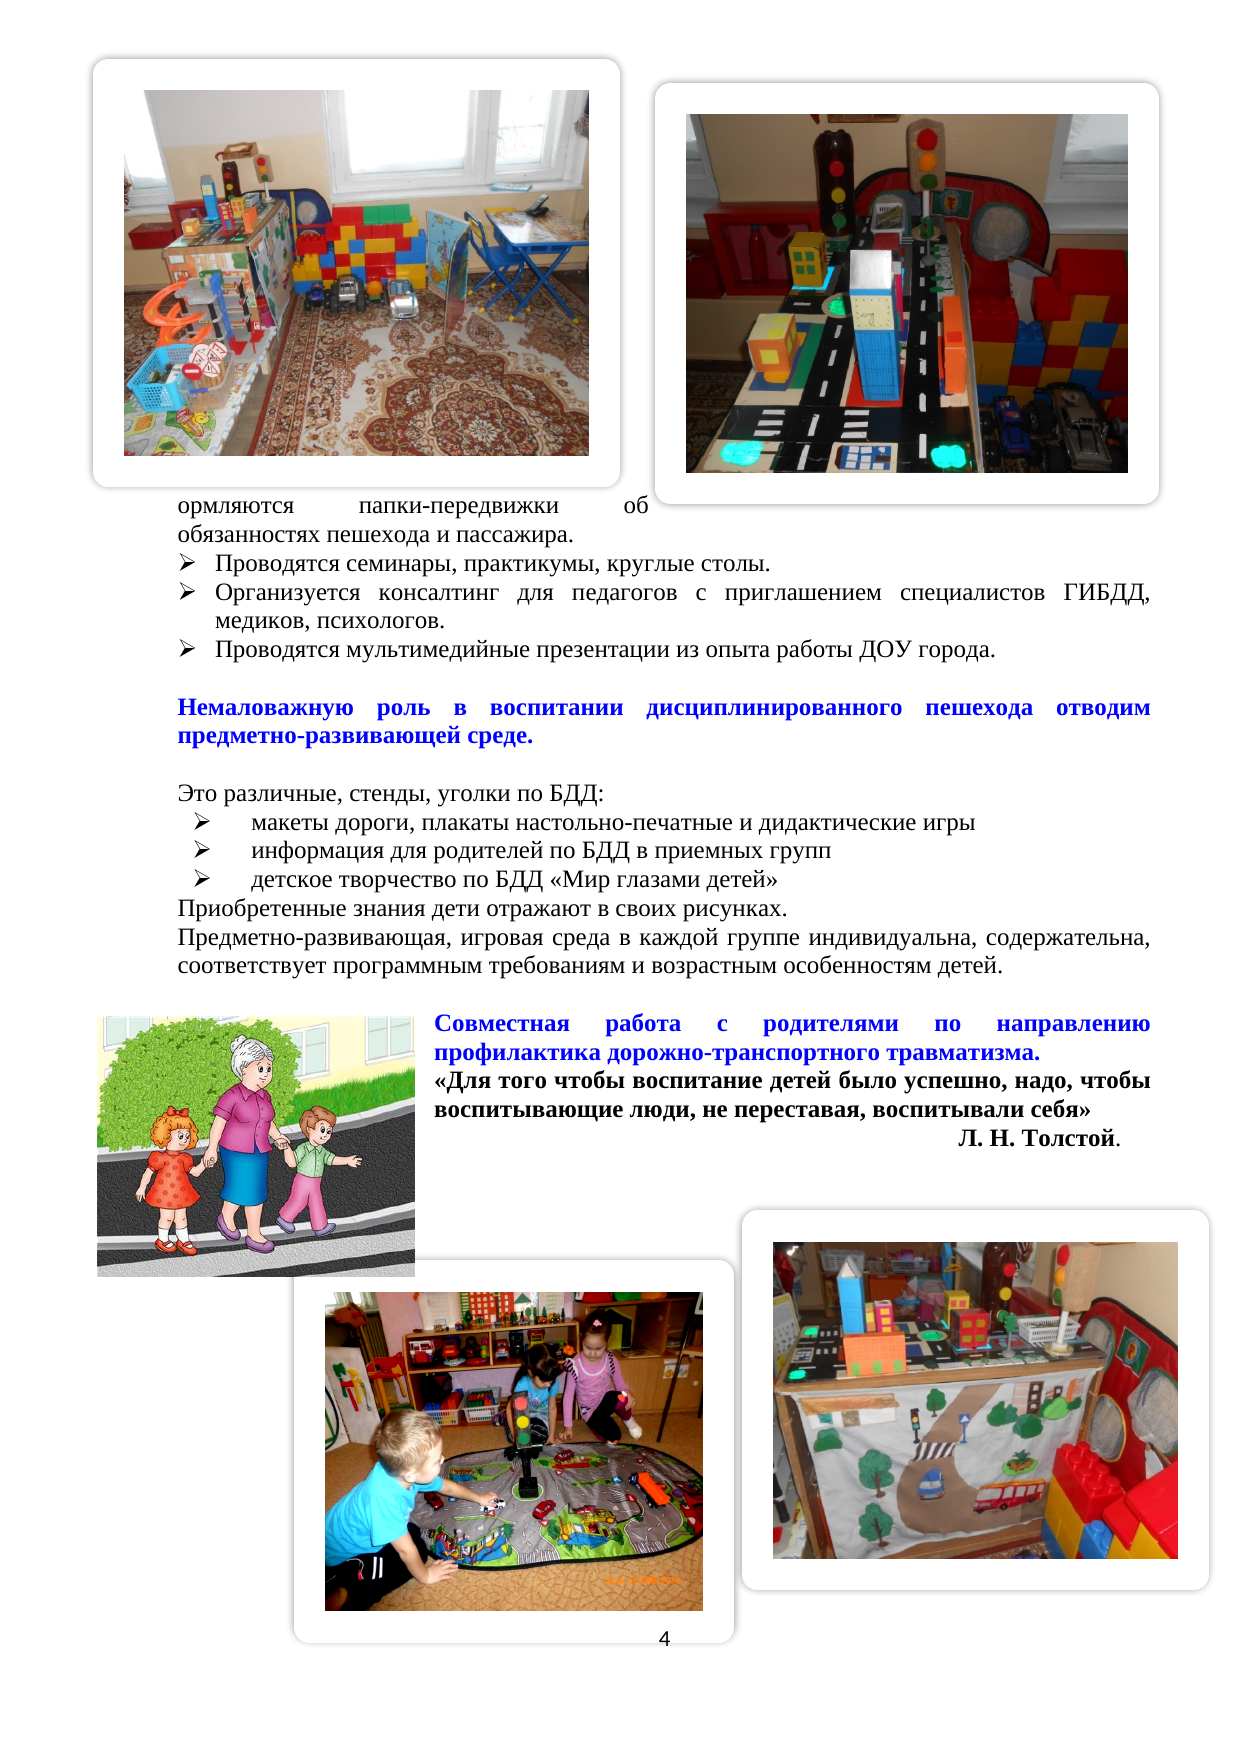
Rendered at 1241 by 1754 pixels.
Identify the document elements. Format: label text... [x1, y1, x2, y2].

list Проводятся мультимедийные презентации из опыта работы ДОУ города. [177, 634, 1152, 663]
text Совместная работа с родителями по направлению профилактика дорожно-транспортного травматизма. [177, 1008, 1152, 1065]
text Л. Н. Толстой. [415, 1123, 1152, 1152]
list детское творчество по БДД «Мир глазами детей» [192, 864, 1152, 893]
text Предметно-развивающая, игровая среда в каждой группе индивидуальна, содержательна, соответствует программным требованиям и возрастным особенностям детей. [177, 922, 1152, 979]
picture [124, 90, 177, 456]
list информация для родителей по БДД в приемных групп [192, 835, 1152, 864]
list Проводятся семинары, практикумы, круглые столы. [177, 548, 1152, 577]
list макеты дороги, плакаты настольно-печатные и дидактические игры [192, 807, 1152, 835]
picture [96, 1016, 415, 1276]
picture [773, 1242, 1178, 1559]
picture [325, 1292, 703, 1611]
text ормляются папки-передвижки об обязанностях пешехода и пассажира. [177, 88, 1152, 548]
text Немаловажную роль в воспитании дисциплинированного пешехода отводим предметно-развивающей среде. [177, 692, 1152, 749]
text Это различные, стенды, уголки по БДД: [177, 778, 1152, 807]
list Приобретенные знания дети отражают в своих рисунках. [177, 893, 1152, 922]
text «Для того чтобы воспитание детей было успешно, надо, чтобы воспитывающие люди, не переставая, воспитывали себя» [415, 1065, 1152, 1123]
list Организуется консалтинг для педагогов с приглашением специалистов ГИБДД, медиков, психологов. [177, 577, 1152, 634]
